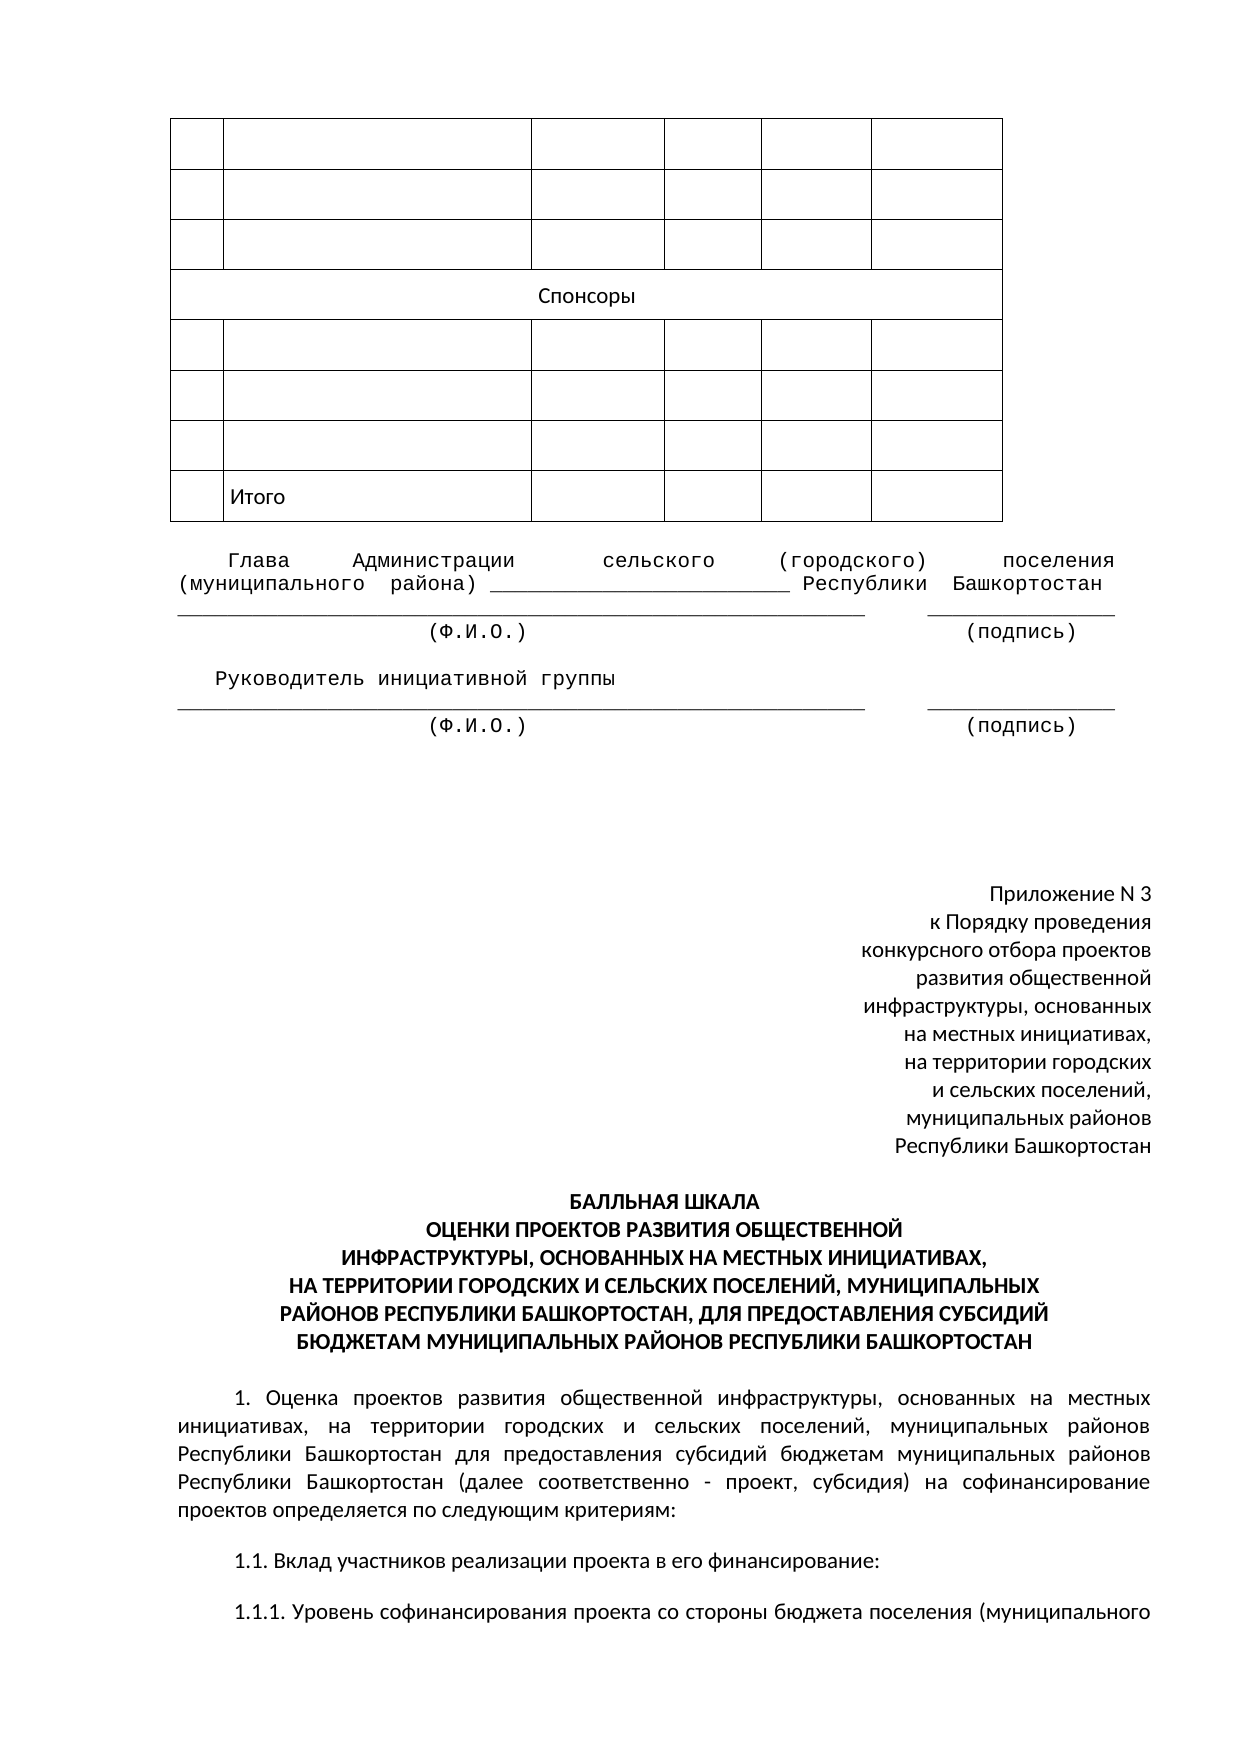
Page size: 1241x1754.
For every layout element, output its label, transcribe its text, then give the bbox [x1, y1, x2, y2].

text (Ф.И.О.) (подпись) [177, 715, 1152, 739]
text Республики Башкортостан [177, 1131, 1152, 1159]
title ОЦЕНКИ ПРОЕКТОВ РАЗВИТИЯ ОБЩЕСТВЕННОЙ [177, 1215, 1152, 1243]
text Глава Администрации сельского (городского) поселения [177, 550, 1152, 573]
table_cell [762, 471, 871, 521]
table_cell [872, 371, 1002, 420]
table_cell [532, 170, 664, 219]
table_cell [171, 170, 223, 219]
table_cell [532, 421, 664, 470]
text 1.1. Вклад участников реализации проекта в его финансирование: [233, 1546, 1152, 1574]
text на местных инициативах, [177, 1019, 1152, 1047]
table_cell [171, 320, 223, 370]
table_cell [171, 371, 223, 420]
table_cell [532, 471, 664, 521]
title БАЛЛЬНАЯ ШКАЛА [177, 1187, 1152, 1215]
table_cell [665, 119, 761, 168]
text и сельских поселений, [177, 1075, 1152, 1103]
text _______________________________________________________ _______________ [177, 597, 1152, 621]
table_cell [872, 421, 1002, 470]
table_cell [224, 421, 531, 470]
table_cell [762, 119, 871, 168]
table_cell [171, 220, 223, 269]
table_cell [532, 371, 664, 420]
text Приложение N 3 [177, 879, 1152, 907]
text на территории городских [177, 1047, 1152, 1075]
table_cell [224, 220, 531, 269]
text конкурсного отбора проектов [177, 935, 1152, 963]
title ИНФРАСТРУКТУРЫ, ОСНОВАННЫХ НА МЕСТНЫХ ИНИЦИАТИВАХ, [177, 1243, 1152, 1271]
table_cell [171, 119, 223, 168]
table_cell Спонсоры [171, 270, 1002, 319]
table_cell [665, 421, 761, 470]
text (муниципального района) ________________________ Республики Башкортостан [177, 573, 1152, 597]
text Руководитель инициативной группы [177, 668, 1152, 692]
title БЮДЖЕТАМ МУНИЦИПАЛЬНЫХ РАЙОНОВ РЕСПУБЛИКИ БАШКОРТОСТАН [177, 1327, 1152, 1355]
table_cell [762, 220, 871, 269]
table_cell [665, 371, 761, 420]
table_cell Итого [224, 471, 531, 521]
table_cell [872, 471, 1002, 521]
text инфраструктуры, основанных [177, 991, 1152, 1019]
table_cell [665, 220, 761, 269]
table_cell [665, 471, 761, 521]
table_cell [532, 220, 664, 269]
table_cell [224, 170, 531, 219]
table_cell [224, 371, 531, 420]
table_cell [872, 119, 1002, 168]
table_cell [762, 170, 871, 219]
table_cell [171, 471, 223, 521]
table_cell [762, 421, 871, 470]
table_cell [532, 119, 664, 168]
text 1. Оценка проектов развития общественной инфраструктуры, основанных на местных инициативах, на территории городских и сельских поселений, муниципальных районов Республики Башкортостан для предоставления субсидий бюджетам муниципальных районов Республики Башкортостан (далее соответственно - проект, субсидия) на софинансирование проектов определяется по следующим критериям: [177, 1383, 1152, 1523]
table_cell [665, 170, 761, 219]
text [177, 1597, 1152, 1625]
text к Порядку проведения [177, 907, 1152, 935]
text _______________________________________________________ _______________ [177, 692, 1152, 715]
table_cell [665, 320, 761, 370]
table_cell [532, 320, 664, 370]
table_cell [762, 371, 871, 420]
text развития общественной [177, 963, 1152, 991]
text (Ф.И.О.) (подпись) [177, 621, 1152, 644]
table_cell [872, 220, 1002, 269]
table_cell [224, 119, 531, 168]
title НА ТЕРРИТОРИИ ГОРОДСКИХ И СЕЛЬСКИХ ПОСЕЛЕНИЙ, МУНИЦИПАЛЬНЫХ [177, 1271, 1152, 1299]
table_cell [872, 320, 1002, 370]
table_cell [762, 320, 871, 370]
table_cell [872, 170, 1002, 219]
table_cell [171, 421, 223, 470]
title РАЙОНОВ РЕСПУБЛИКИ БАШКОРТОСТАН, ДЛЯ ПРЕДОСТАВЛЕНИЯ СУБСИДИЙ [177, 1299, 1152, 1327]
table_cell [224, 320, 531, 370]
text муниципальных районов [177, 1103, 1152, 1131]
